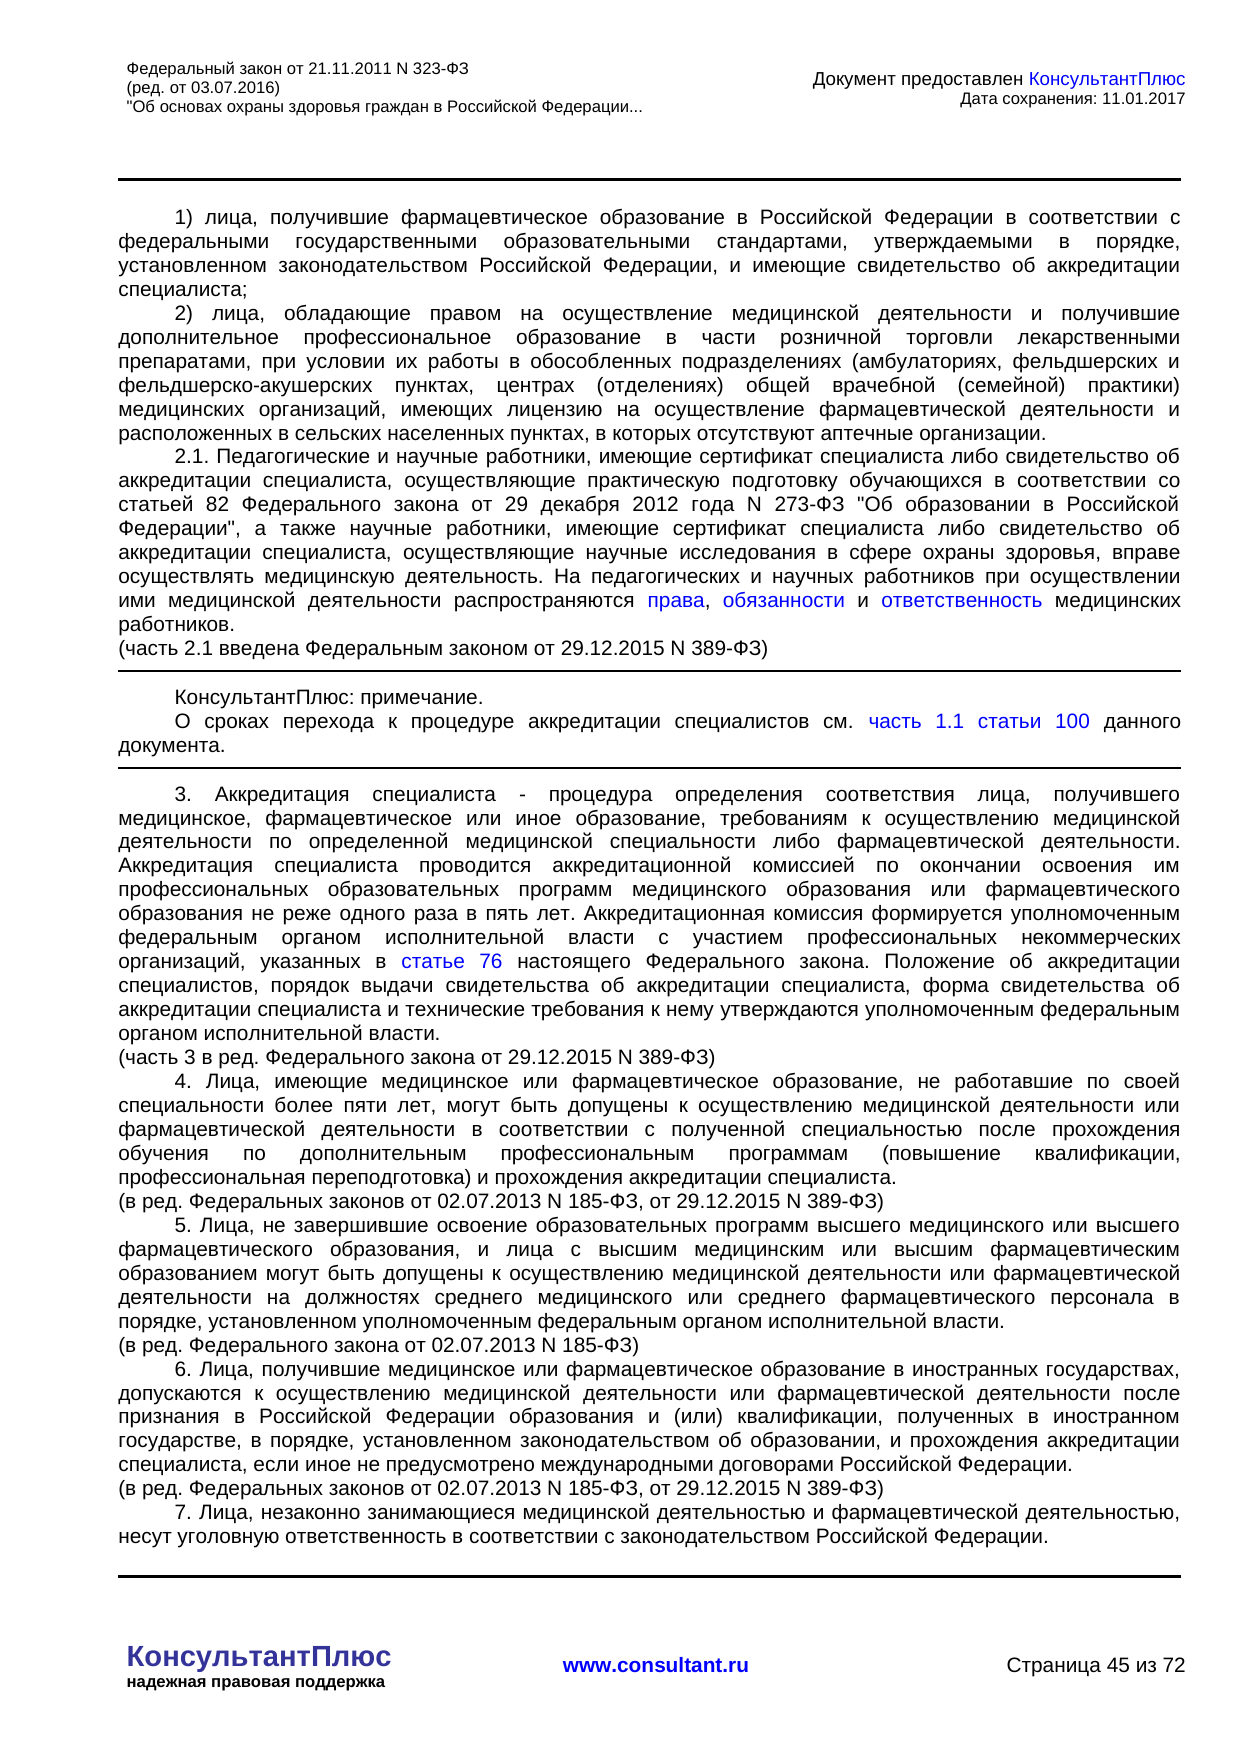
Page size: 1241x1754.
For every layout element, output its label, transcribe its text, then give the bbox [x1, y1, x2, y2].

text 4. Лица, имеющие медицинское или фармацевтическое образование, не работавшие по своей специальности более пяти лет, могут быть допущены к осуществлению медицинской деятельности или фармацевтической деятельности в соответствии с полученной специальностью после прохождения обучения по дополнительным профессиональным программам (повышение квалификации, профессиональная переподготовка) и прохождения аккредитации специалиста. [118, 1069, 1181, 1189]
text 5. Лица, не завершившие освоение образовательных программ высшего медицинского или высшего фармацевтического образования, и лица с высшим медицинским или высшим фармацевтическим образованием могут быть допущены к осуществлению медицинской деятельности или фармацевтической деятельности на должностях среднего медицинского или среднего фармацевтического персонала в порядке, установленном уполномоченным федеральным органом исполнительной власти. [118, 1213, 1181, 1332]
text О сроках перехода к процедуре аккредитации специалистов см. часть 1.1 статьи 100 данного документа. [118, 709, 1181, 757]
text (часть 2.1 введена Федеральным законом от 29.12.2015 N 389-ФЗ) [118, 636, 1181, 660]
text 7. Лица, незаконно занимающиеся медицинской деятельностью и фармацевтической деятельностью, несут уголовную ответственность в соответствии с законодательством Российской Федерации. [118, 1500, 1181, 1548]
text 3. Аккредитация специалиста - процедура определения соответствия лица, получившего медицинское, фармацевтическое или иное образование, требованиям к осуществлению медицинской деятельности по определенной медицинской специальности либо фармацевтической деятельности. Аккредитация специалиста проводится аккредитационной комиссией по окончании освоения им профессиональных образовательных программ медицинского образования или фармацевтического образования не реже одного раза в пять лет. Аккредитационная комиссия формируется уполномоченным федеральным органом исполнительной власти с участием профессиональных некоммерческих организаций, указанных в статье 76 настоящего Федерального закона. Положение об аккредитации специалистов, порядок выдачи свидетельства об аккредитации специалиста, форма свидетельства об аккредитации специалиста и технические требования к нему утверждаются уполномоченным федеральным органом исполнительной власти. [118, 781, 1181, 1045]
text (в ред. Федеральных законов от 02.07.2013 N 185-ФЗ, от 29.12.2015 N 389-ФЗ) [118, 1189, 1181, 1213]
text 2.1. Педагогические и научные работники, имеющие сертификат специалиста либо свидетельство об аккредитации специалиста, осуществляющие практическую подготовку обучающихся в соответствии со статьей 82 Федерального закона от 29 декабря 2012 года N 273-ФЗ "Об образовании в Российской Федерации", а также научные работники, имеющие сертификат специалиста либо свидетельство об аккредитации специалиста, осуществляющие научные исследования в сфере охраны здоровья, вправе осуществлять медицинскую деятельность. На педагогических и научных работников при осуществлении ими медицинской деятельности распространяются права, обязанности и ответственность медицинских работников. [118, 444, 1181, 636]
text (в ред. Федерального закона от 02.07.2013 N 185-ФЗ) [118, 1332, 1181, 1356]
text (в ред. Федеральных законов от 02.07.2013 N 185-ФЗ, от 29.12.2015 N 389-ФЗ) [118, 1476, 1181, 1500]
text 2) лица, обладающие правом на осуществление медицинской деятельности и получившие дополнительное профессиональное образование в части розничной торговли лекарственными препаратами, при условии их работы в обособленных подразделениях (амбулаториях, фельдшерских и фельдшерско-акушерских пунктах, центрах (отделениях) общей врачебной (семейной) практики) медицинских организаций, имеющих лицензию на осуществление фармацевтической деятельности и расположенных в сельских населенных пунктах, в которых отсутствуют аптечные организации. [118, 301, 1181, 444]
text 6. Лица, получившие медицинское или фармацевтическое образование в иностранных государствах, допускаются к осуществлению медицинской деятельности или фармацевтической деятельности после признания в Российской Федерации образования и (или) квалификации, полученных в иностранном государстве, в порядке, установленном законодательством об образовании, и прохождения аккредитации специалиста, если иное не предусмотрено международными договорами Российской Федерации. [118, 1356, 1181, 1476]
text 1) лица, получившие фармацевтическое образование в Российской Федерации в соответствии с федеральными государственными образовательными стандартами, утверждаемыми в порядке, установленном законодательством Российской Федерации, и имеющие свидетельство об аккредитации специалиста; [118, 205, 1181, 301]
text КонсультантПлюс: примечание. [118, 685, 1181, 709]
text (часть 3 в ред. Федерального закона от 29.12.2015 N 389-ФЗ) [118, 1045, 1181, 1069]
